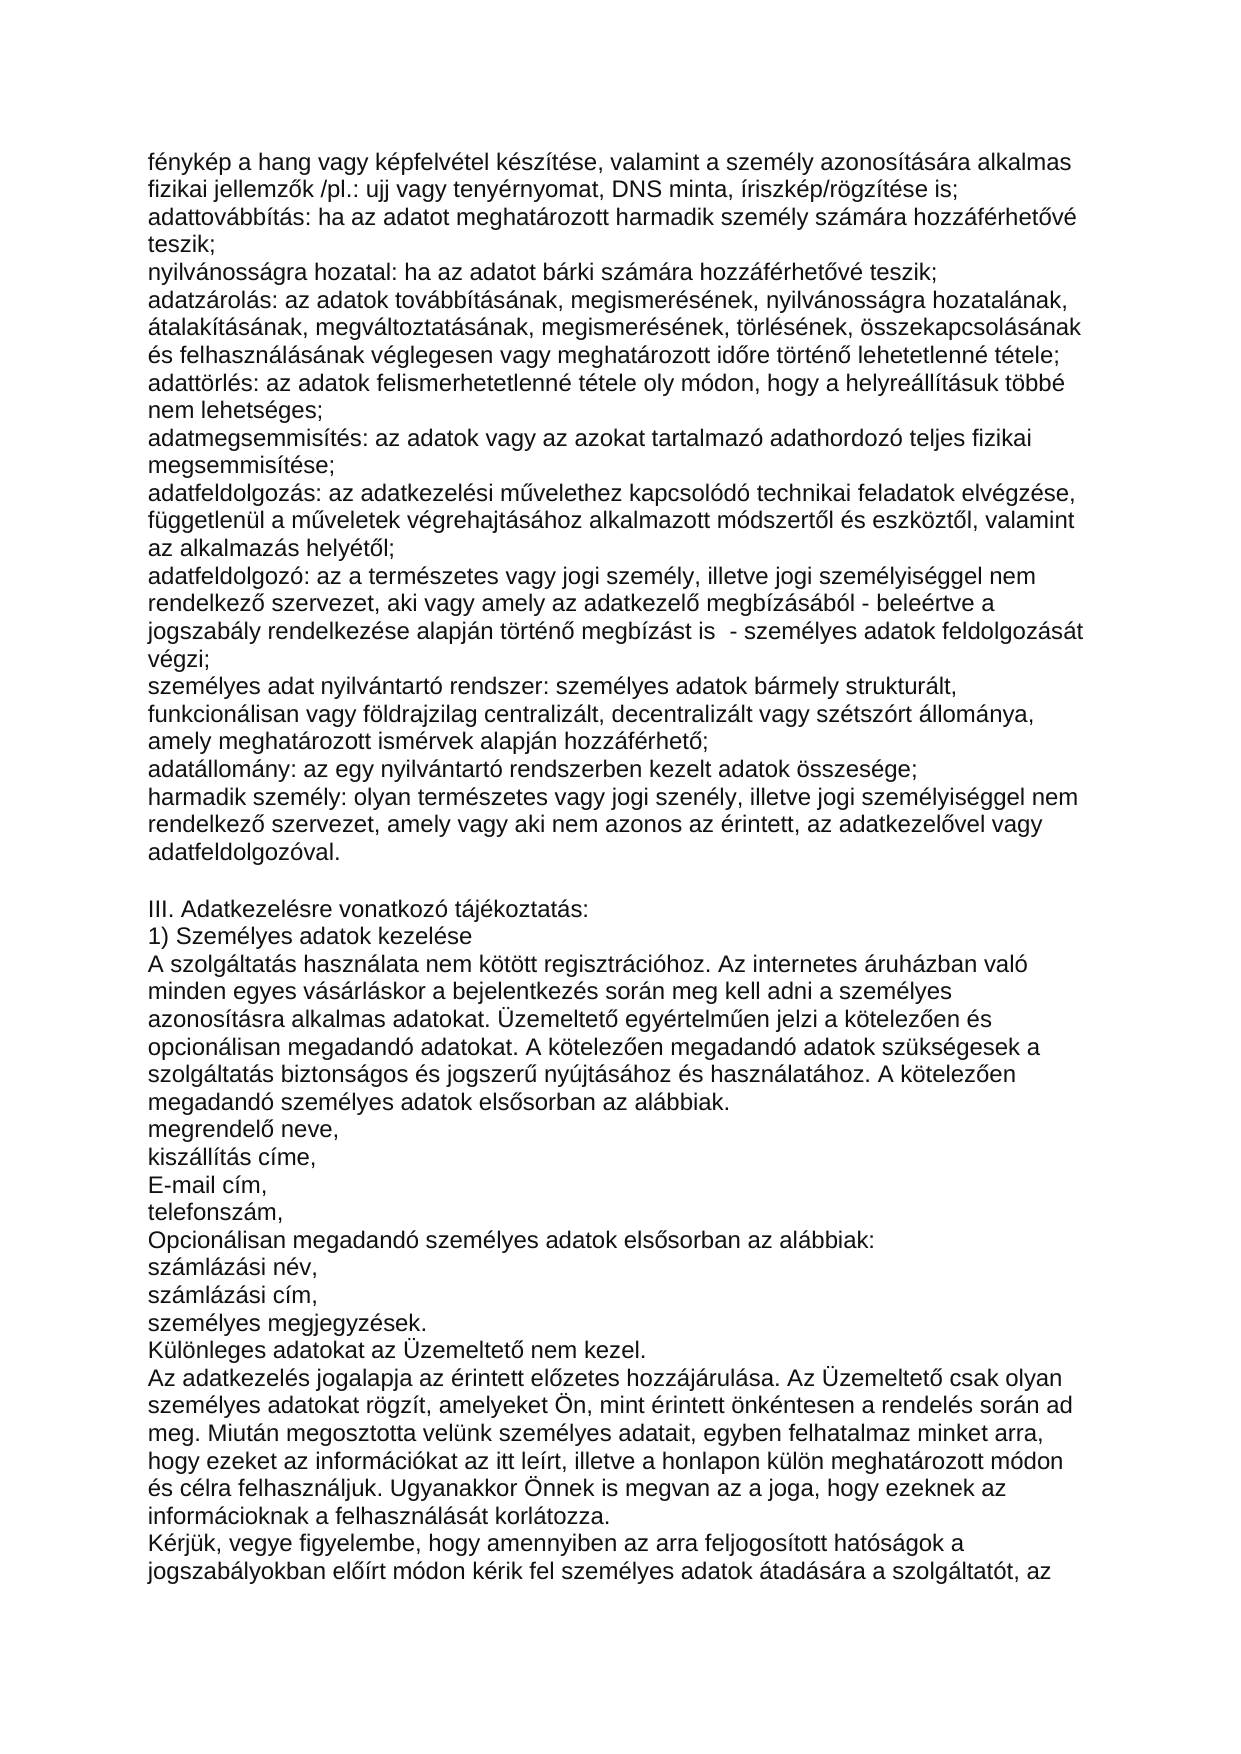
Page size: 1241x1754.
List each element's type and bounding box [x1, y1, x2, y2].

text [148, 148, 1093, 865]
text [148, 894, 1093, 1584]
